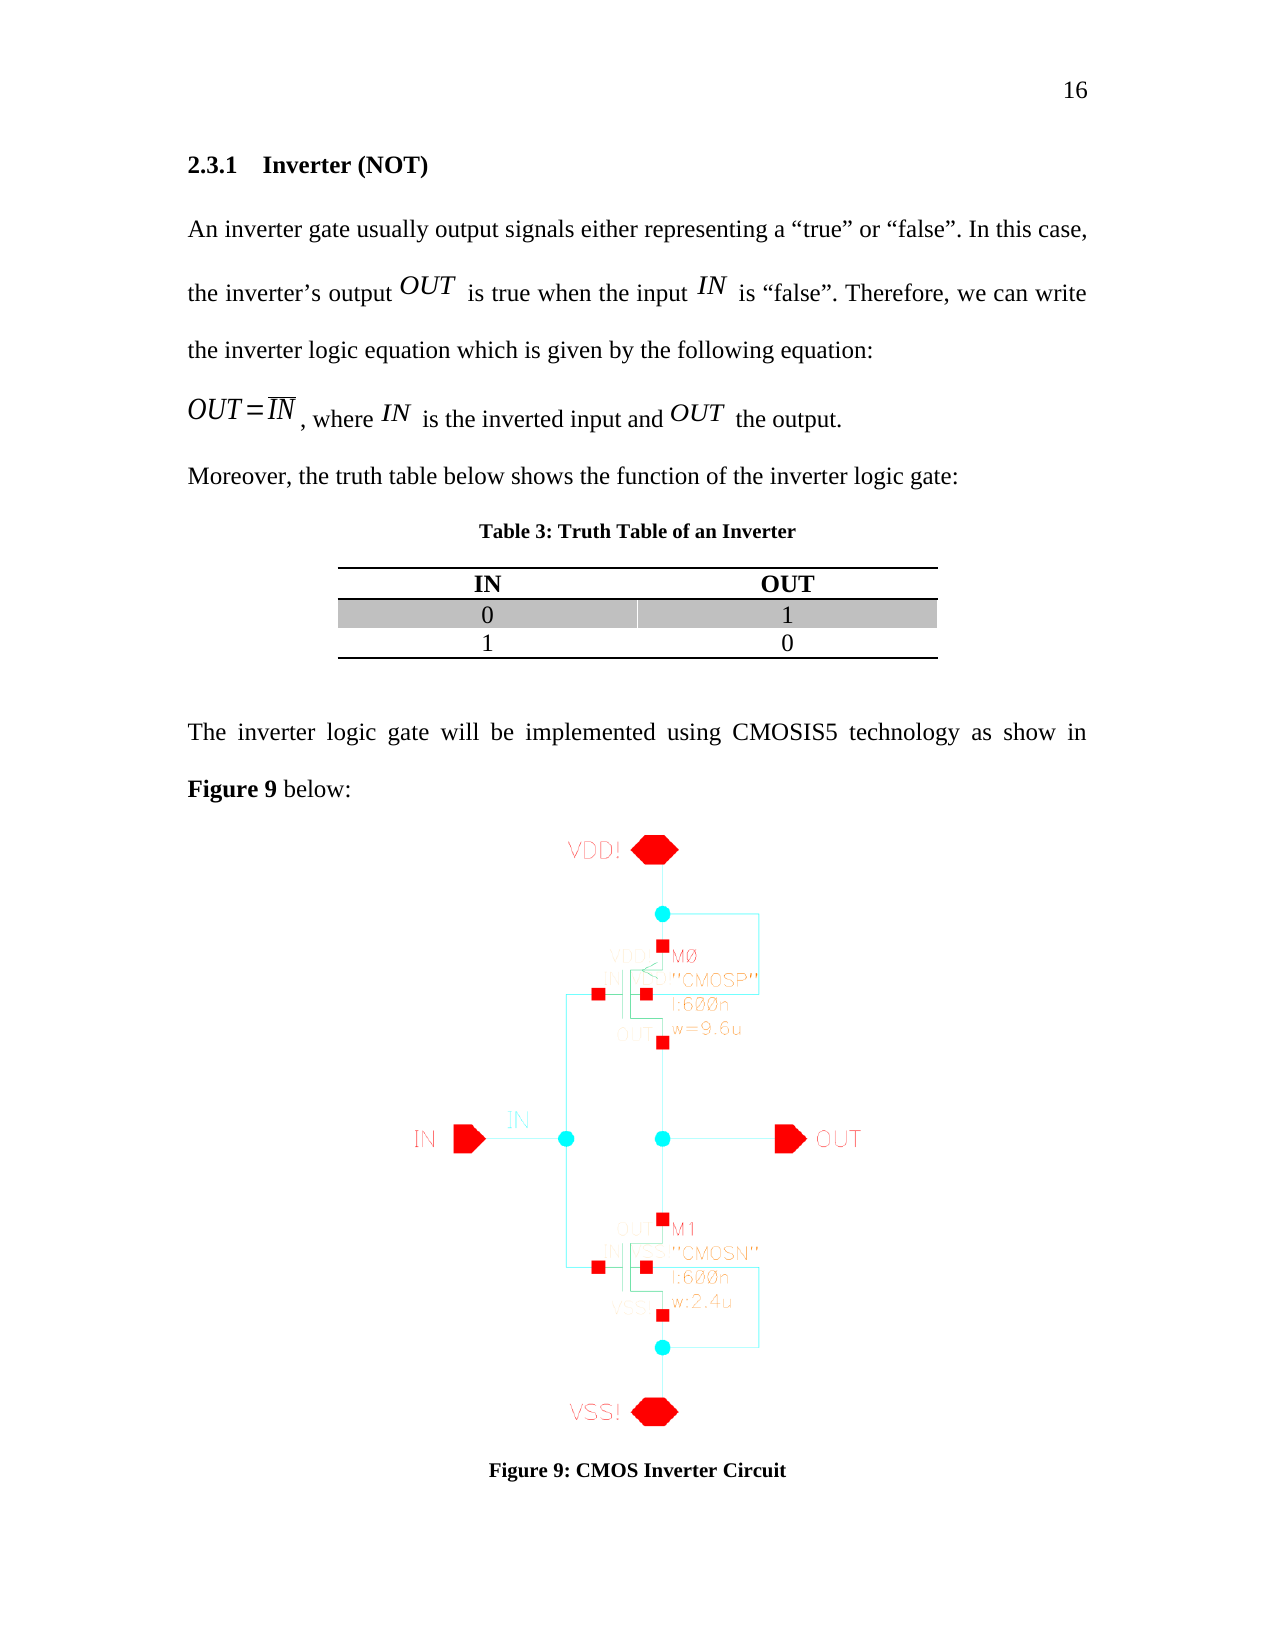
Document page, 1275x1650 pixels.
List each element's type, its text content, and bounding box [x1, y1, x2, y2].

text Moreover, the truth table below shows the function of the inverter logic gate: [187, 461, 1087, 490]
picture [412, 831, 863, 1429]
table_cell 0 [638, 629, 937, 657]
text An inverter gate usually output signals either representing a “true” or “false”. In this case, the inverter’s output is true when the input is “false”. Therefore, we can write the inverter logic equation which is given by the following equation: [187, 214, 1087, 364]
table_cell 0 [338, 600, 637, 628]
table_header OUT [638, 569, 937, 598]
table_cell 1 [338, 629, 637, 657]
table_header IN [338, 569, 637, 598]
text The inverter logic gate will be implemented using CMOSIS5 technology as show in Figure 9 below: [187, 717, 1087, 803]
table_cell 1 [638, 600, 937, 628]
subtitle Inverter (NOT) [187, 150, 1087, 179]
text , where is the inverted input and the output. [187, 393, 1087, 432]
